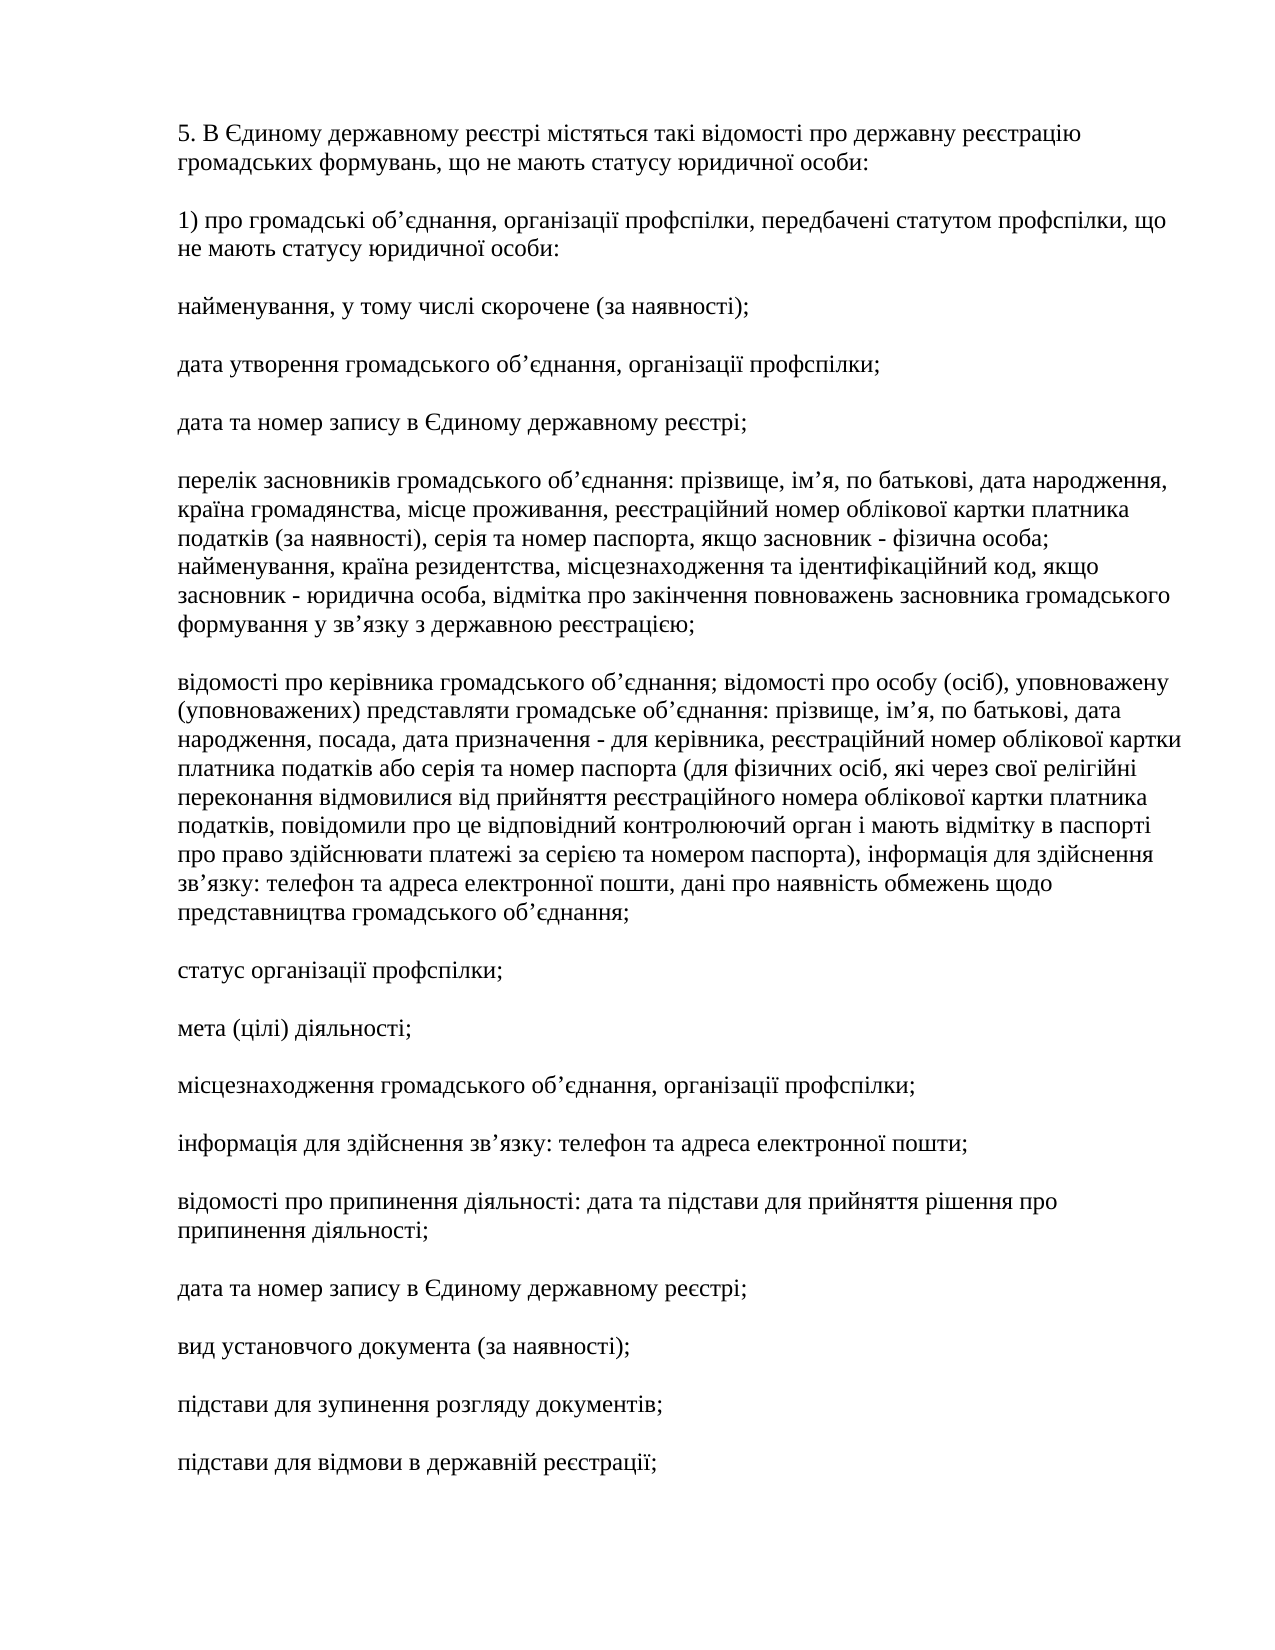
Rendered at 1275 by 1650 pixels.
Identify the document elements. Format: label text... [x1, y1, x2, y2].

text дата утворення громадського об’єднання, організації профспілки; [177, 349, 1186, 378]
text дата та номер запису в Єдиному державному реєстрі; [177, 407, 1186, 436]
text інформація для здійснення зв’язку: телефон та адреса електронної пошти; [177, 1128, 1186, 1157]
text відомості про припинення діяльності: дата та підстави для прийняття рішення про припинення діяльності; [177, 1186, 1186, 1244]
text 1) про громадські об’єднання, організації профспілки, передбачені статутом профспілки, що не мають статусу юридичної особи: [177, 205, 1186, 262]
text відомості про керівника громадського об’єднання; відомості про особу (осіб), уповноважену (уповноважених) представляти громадське об’єднання: прізвище, ім’я, по батькові, дата народження, посада, дата призначення - для керівника, реєстраційний номер облікової картки платника податків або серія та номер паспорта (для фізичних осіб, які через свої релігійні переконання відмовилися від прийняття реєстраційного номера облікової картки платника податків, повідомили про це відповідний контролюючий орган і мають відмітку в паспорті про право здійснювати платежі за серією та номером паспорта), інформація для здійснення зв’язку: телефон та адреса електронної пошти, дані про наявність обмежень щодо представництва громадського об’єднання; [177, 667, 1186, 926]
text мета (цілі) діяльності; [177, 1013, 1186, 1041]
text підстави для відмови в державній реєстрації; [177, 1447, 1186, 1476]
text перелік засновників громадського об’єднання: прізвище, ім’я, по батькові, дата народження, країна громадянства, місце проживання, реєстраційний номер облікової картки платника податків (за наявності), серія та номер паспорта, якщо засновник - фізична особа; найменування, країна резидентства, місцезнаходження та ідентифікаційний код, якщо засновник - юридична особа, відмітка про закінчення повноважень засновника громадського формування у зв’язку з державною реєстрацією; [177, 465, 1186, 638]
text дата та номер запису в Єдиному державному реєстрі; [177, 1273, 1186, 1302]
text підстави для зупинення розгляду документів; [177, 1389, 1186, 1418]
text 5. В Єдиному державному реєстрі містяться такі відомості про державну реєстрацію громадських формувань, що не мають статусу юридичної особи: [177, 118, 1186, 176]
text найменування, у тому числі скорочене (за наявності); [177, 291, 1186, 320]
text статус організації профспілки; [177, 955, 1186, 983]
text вид установчого документа (за наявності); [177, 1331, 1186, 1360]
text місцезнаходження громадського об’єднання, організації профспілки; [177, 1071, 1186, 1099]
